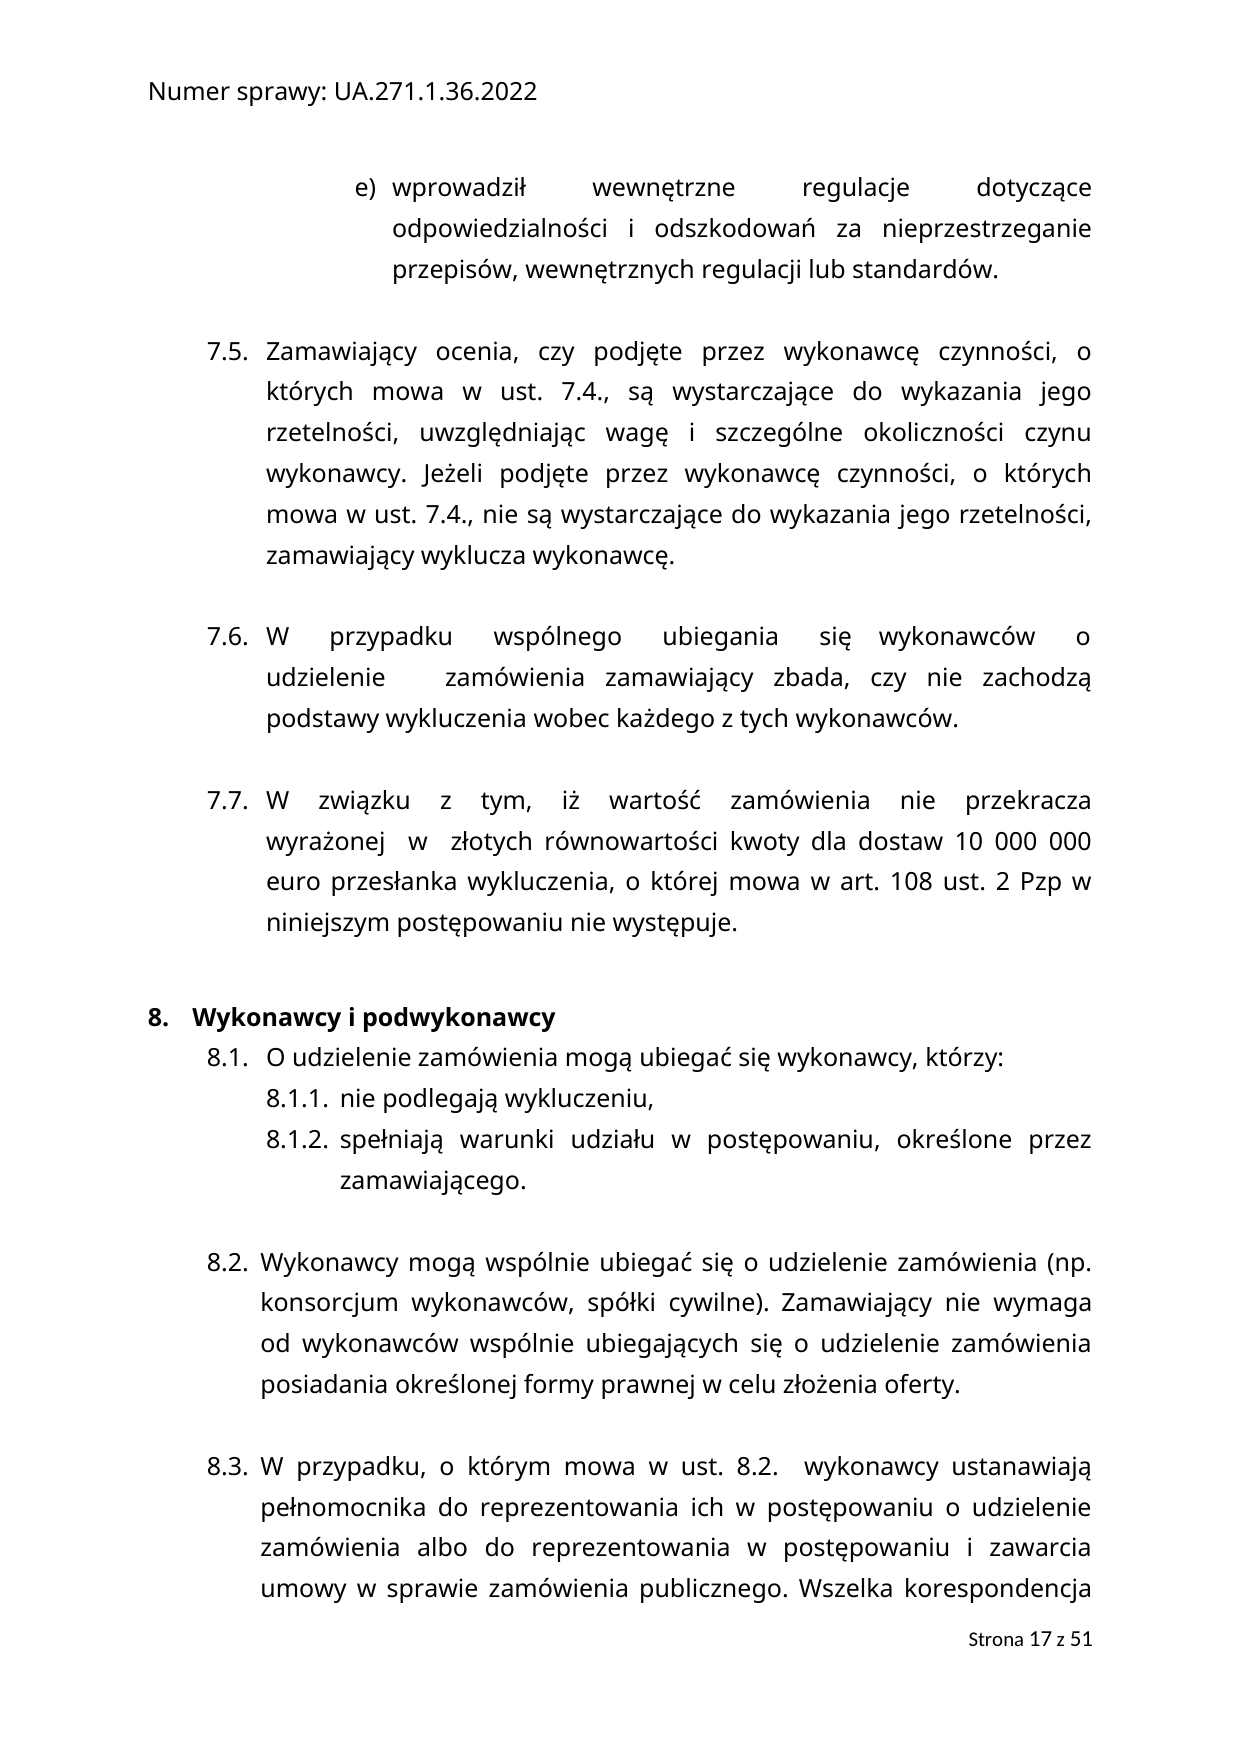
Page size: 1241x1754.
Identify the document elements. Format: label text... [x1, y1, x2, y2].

subtitle Wykonawcy i podwykonawcy [148, 999, 1093, 1033]
list W przypadku wspólnego ubiegania się wykonawców o udzielenie zamówienia zamawiający zbada, czy nie zachodzą podstawy wykluczenia wobec każdego z tych wykonawców. [207, 619, 1093, 735]
list nie podlegają wykluczeniu, [266, 1081, 1093, 1115]
list wprowadził wewnętrzne regulacje dotyczące odpowiedzialności i odszkodowań za nieprzestrzeganie przepisów, wewnętrznych regulacji lub standardów. [354, 170, 1093, 286]
list Zamawiający ocenia, czy podjęte przez wykonawcę czynności, o których mowa w ust. 7.4., są wystarczające do wykazania jego rzetelności, uwzględniając wagę i szczególne okoliczności czynu wykonawcy. Jeżeli podjęte przez wykonawcę czynności, o których mowa w ust. 7.4., nie są wystarczające do wykazania jego rzetelności, zamawiający wyklucza wykonawcę. [207, 333, 1093, 571]
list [207, 1448, 1093, 1605]
list O udzielenie zamówienia mogą ubiegać się wykonawcy, którzy: [207, 1040, 1093, 1074]
list spełniają warunki udziału w postępowaniu, określone przez zamawiającego. [266, 1122, 1093, 1197]
list Wykonawcy mogą wspólnie ubiegać się o udzielenie zamówienia (np. konsorcjum wykonawców, spółki cywilne). Zamawiający nie wymaga od wykonawców wspólnie ubiegających się o udzielenie zamówienia posiadania określonej formy prawnej w celu złożenia oferty. [207, 1244, 1093, 1401]
list W związku z tym, iż wartość zamówienia nie przekracza wyrażonej w złotych równowartości kwoty dla dostaw 10 000 000 euro przesłanka wykluczenia, o której mowa w art. 108 ust. 2 Pzp w niniejszym postępowaniu nie występuje. [207, 782, 1093, 939]
